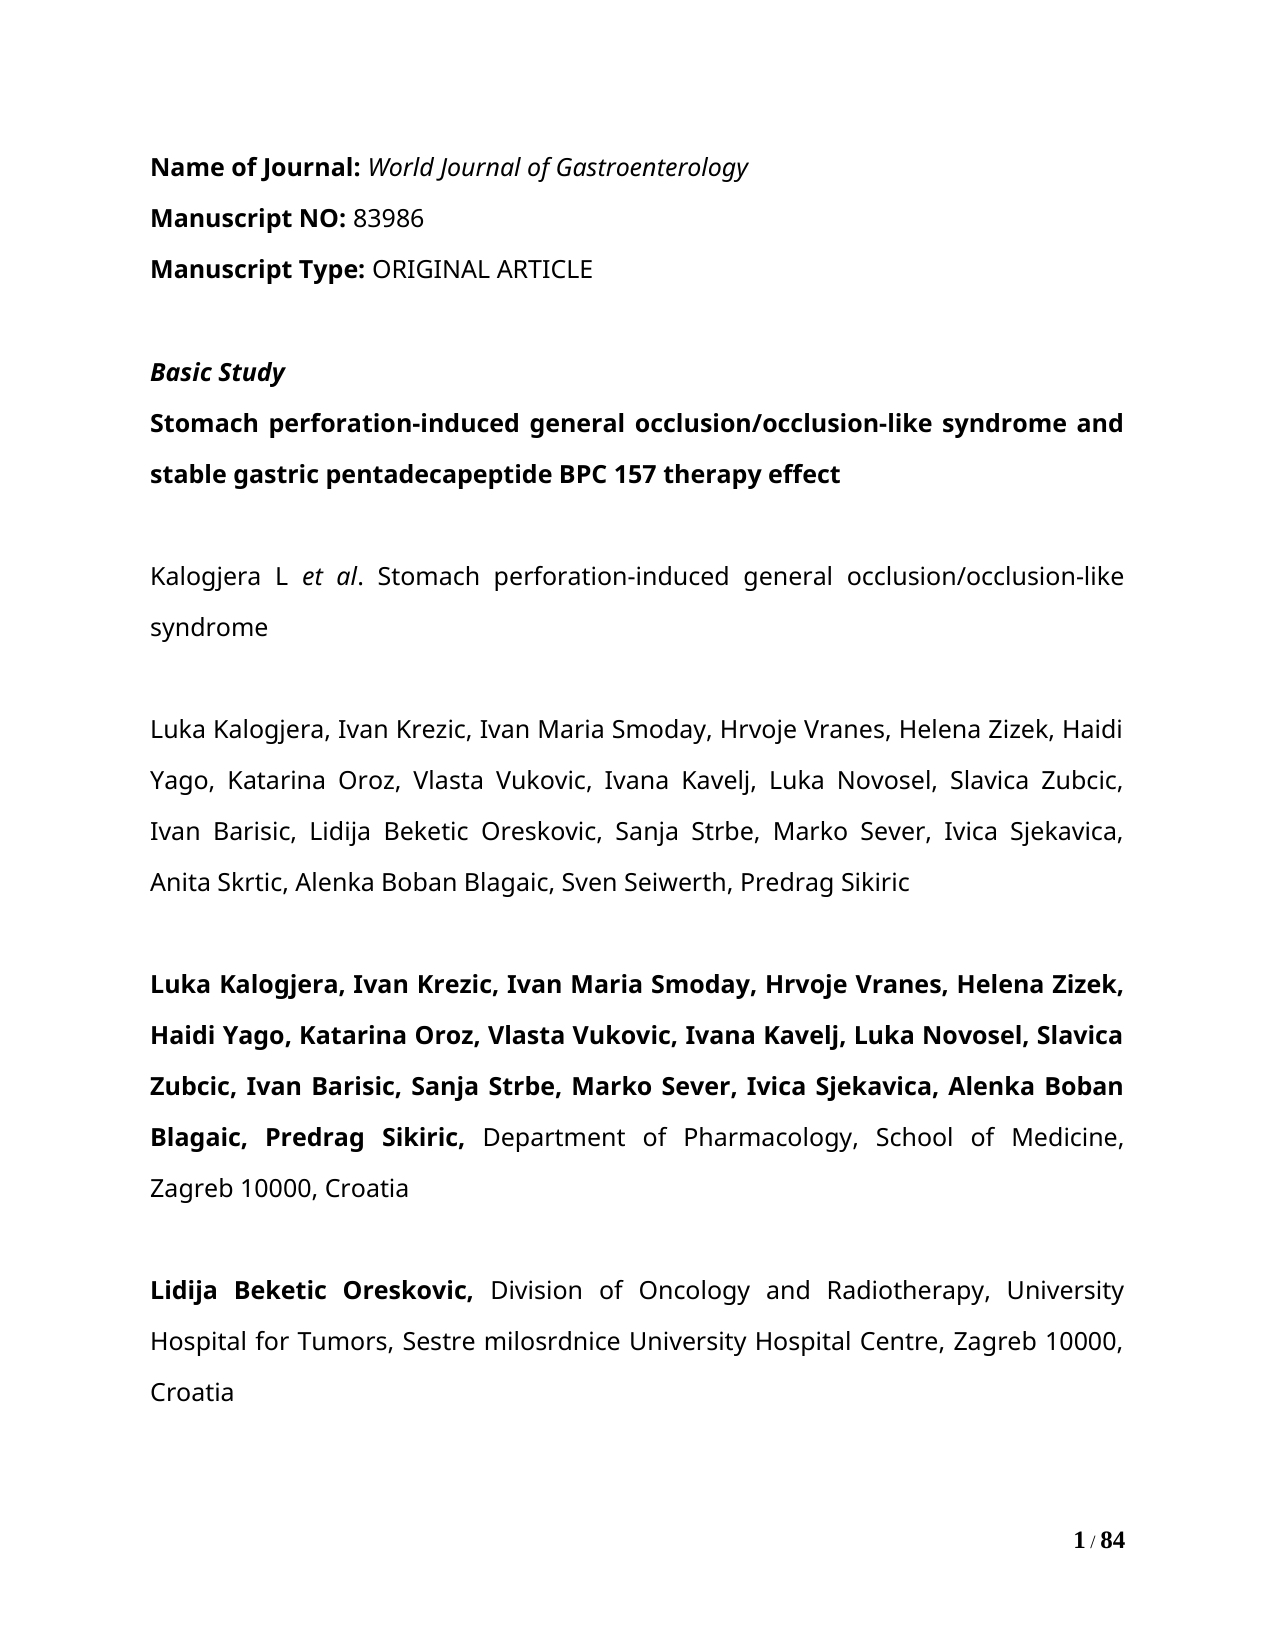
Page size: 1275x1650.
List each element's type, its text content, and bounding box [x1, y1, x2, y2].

text Lidija Beketic Oreskovic, Division of Oncology and Radiotherapy, University Hospital for Tumors, Sestre milosrdnice University Hospital Centre, Zagreb 10000, Croatia [150, 1273, 1125, 1409]
text Luka Kalogjera, Ivan Krezic, Ivan Maria Smoday, Hrvoje Vranes, Helena Zizek, Haidi Yago, Katarina Oroz, Vlasta Vukovic, Ivana Kavelj, Luka Novosel, Slavica Zubcic, Ivan Barisic, Sanja Strbe, Marko Sever, Ivica Sjekavica, Alenka Boban Blagaic, Predrag Sikiric, Department of Pharmacology, School of Medicine, Zagreb 10000, Croatia [150, 967, 1125, 1205]
text Stomach perforation-induced general occlusion/occlusion-like syndrome and stable gastric pentadecapeptide BPC 157 therapy effect [150, 405, 1125, 490]
text Kalogjera L et al. Stomach perforation-induced general occlusion/occlusion-like syndrome [150, 558, 1125, 643]
text Manuscript NO: 83986 [150, 201, 1125, 235]
text Manuscript Type: ORIGINAL ARTICLE [150, 252, 1125, 286]
text Basic Study [150, 354, 1125, 388]
text Name of Journal: World Journal of Gastroenterology [150, 150, 1125, 184]
text Luka Kalogjera, Ivan Krezic, Ivan Maria Smoday, Hrvoje Vranes, Helena Zizek, Haidi Yago, Katarina Oroz, Vlasta Vukovic, Ivana Kavelj, Luka Novosel, Slavica Zubcic, Ivan Barisic, Lidija Beketic Oreskovic, Sanja Strbe, Marko Sever, Ivica Sjekavica, Anita Skrtic, Alenka Boban Blagaic, Sven Seiwerth, Predrag Sikiric [150, 711, 1125, 899]
